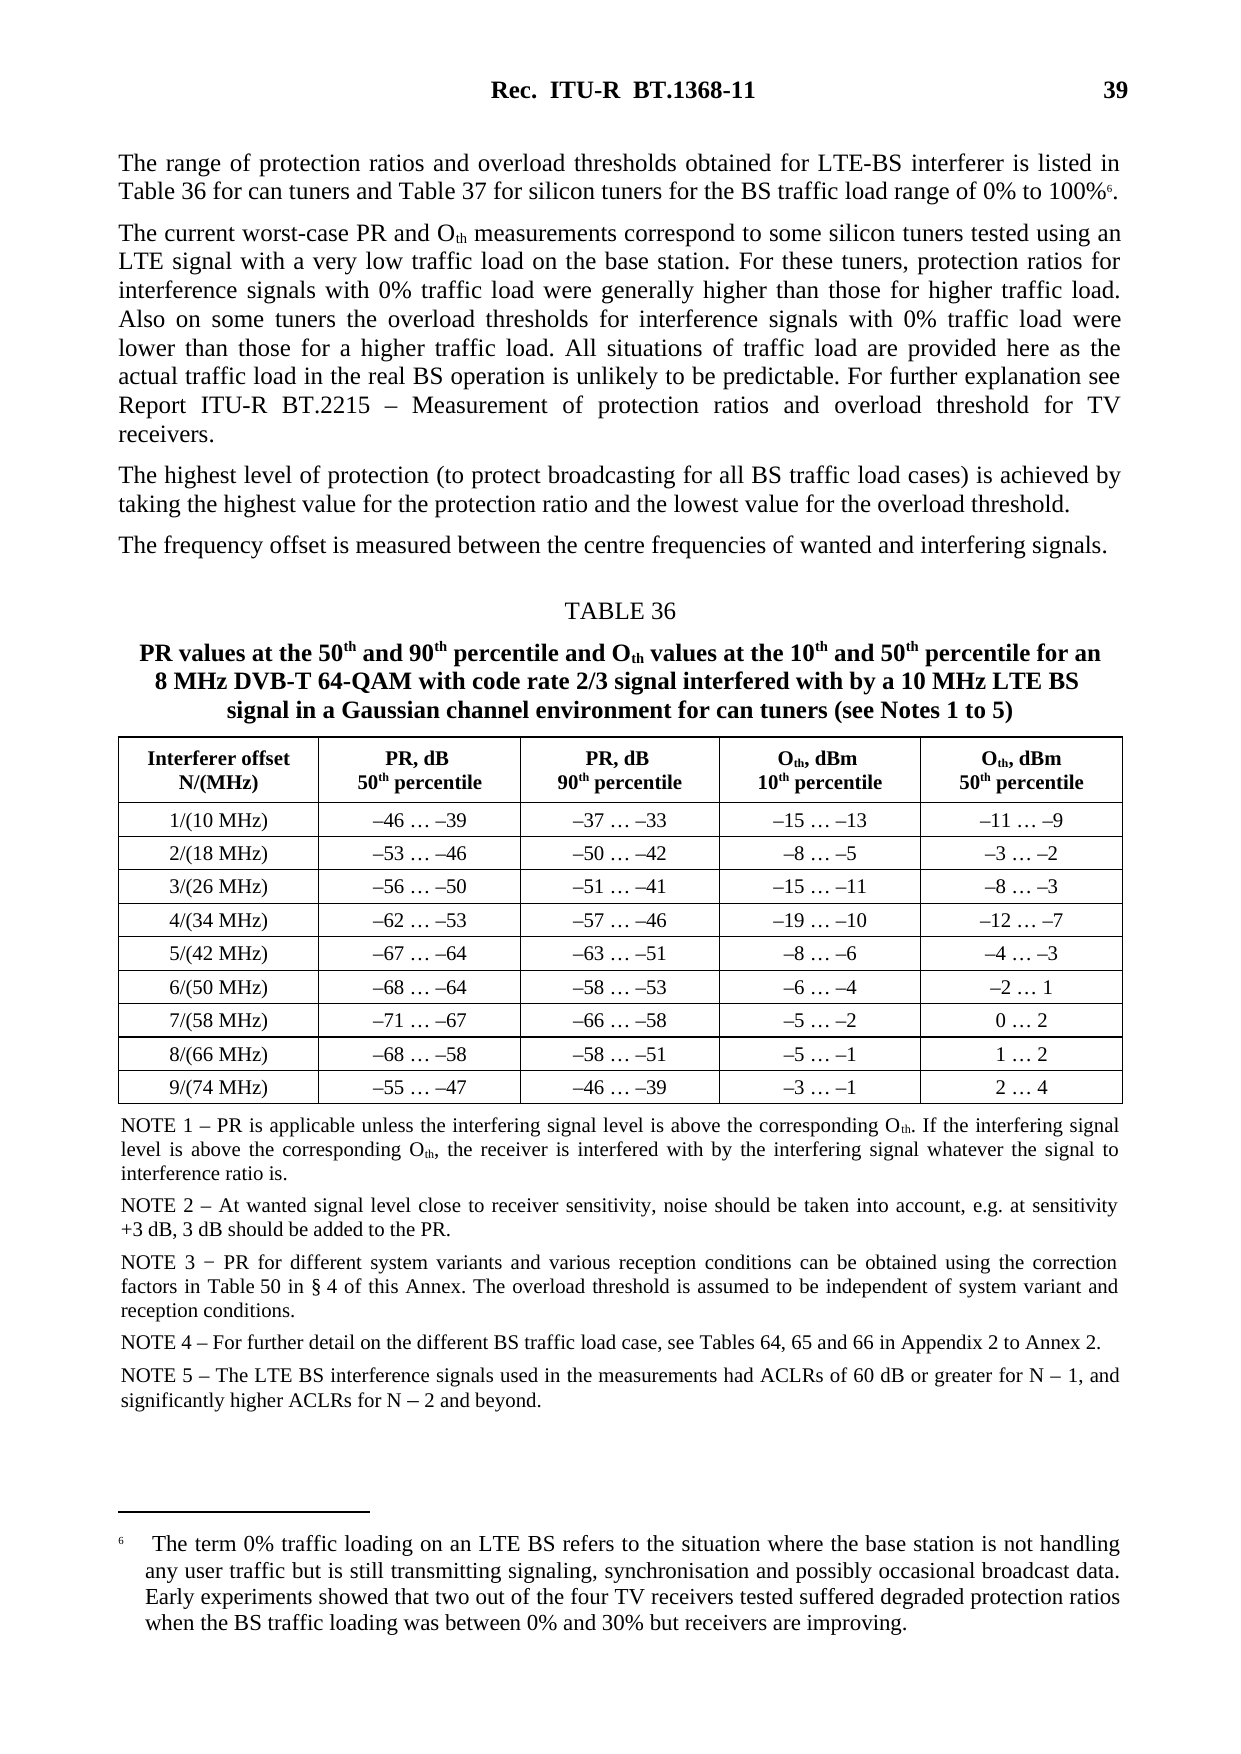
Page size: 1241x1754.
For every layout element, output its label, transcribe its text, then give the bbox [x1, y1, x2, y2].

table_cell 8/(66 MHz) [119, 1038, 318, 1070]
table_cell –51 … –41 [521, 870, 719, 903]
table_cell –46 … –39 [521, 1071, 719, 1103]
table_cell –53 … –46 [319, 837, 520, 869]
table_cell 9/(74 MHz) [119, 1071, 318, 1103]
table_cell –12 … –7 [921, 904, 1122, 936]
table_header PR, dB 50th percentile [319, 738, 520, 802]
table_cell –5 … –2 [720, 1004, 920, 1036]
table_cell –8 … –5 [720, 837, 920, 869]
table_header PR, dB 90th percentile [521, 738, 719, 802]
table_header Interferer offset N/(MHz) [119, 738, 318, 802]
table_cell –15 … –13 [720, 803, 920, 836]
table_cell –67 … –64 [319, 937, 520, 969]
table_cell 3/(26 MHz) [119, 870, 318, 903]
table_cell –62 … –53 [319, 904, 520, 936]
table_cell –4 … –3 [921, 937, 1122, 969]
table_cell –71 … –67 [319, 1004, 520, 1036]
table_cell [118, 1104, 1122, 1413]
table_cell –55 … –47 [319, 1071, 520, 1103]
table_cell –57 … –46 [521, 904, 719, 936]
text The range of protection ratios and overload thresholds obtained for LTE-BS interferer is listed in Table 36 for can tuners and Table 37 for silicon tuners for the BS traffic load range of 0% to 100%. [118, 148, 1122, 205]
table_cell –6 … –4 [720, 971, 920, 1003]
table_cell –66 … –58 [521, 1004, 719, 1036]
table_cell –2 … 1 [921, 971, 1122, 1003]
table_cell –68 … –64 [319, 971, 520, 1003]
table_cell –50 … –42 [521, 837, 719, 869]
table_cell –8 … –3 [921, 870, 1122, 903]
table_header Oth, dBm 50th percentile [921, 738, 1122, 802]
table_cell –58 … –53 [521, 971, 719, 1003]
table_cell 0 … 2 [921, 1004, 1122, 1036]
text The current worst-case PR and Oth measurements correspond to some silicon tuners tested using an LTE signal with a very low traffic load on the base station. For these tuners, protection ratios for interference signals with 0% traffic load were generally higher than those for higher traffic load. Also on some tuners the overload thresholds for interference signals with 0% traffic load were lower than those for a higher traffic load. All situations of traffic load are provided here as the actual traffic load in the real BS operation is unlikely to be predictable. For further explanation see Report ITU-R BT.2215 – Measurement of protection ratios and overload threshold for TV receivers. [118, 218, 1122, 448]
table_cell 5/(42 MHz) [119, 937, 318, 969]
table_cell –15 … –11 [720, 870, 920, 903]
table_cell –46 … –39 [319, 803, 520, 836]
table_cell –63 … –51 [521, 937, 719, 969]
table_cell –19 … –10 [720, 904, 920, 936]
table_cell 1/(10 MHz) [119, 803, 318, 836]
table_cell –37 … –33 [521, 803, 719, 836]
table_cell –56 … –50 [319, 870, 520, 903]
table_cell –68 … –58 [319, 1038, 520, 1070]
table_cell –3 … –1 [720, 1071, 920, 1103]
table_cell 2/(18 MHz) [119, 837, 318, 869]
table_cell 1 … 2 [921, 1038, 1122, 1070]
table_cell 2 … 4 [921, 1071, 1122, 1103]
table_cell –11 … –9 [921, 803, 1122, 836]
title PR values at the 50th and 90th percentile and Oth values at the 10th and 50th percentile for an 8 MHz DVB-T 64-QAM with code rate 2/3 signal interfered with by a 10 MHz LTE BS signal in a Gaussian channel environment for can tuners (see Notes 1 to 5) [118, 638, 1122, 724]
table_cell –58 … –51 [521, 1038, 719, 1070]
table_cell 7/(58 MHz) [119, 1004, 318, 1036]
table_cell –8 … –6 [720, 937, 920, 969]
table_cell 4/(34 MHz) [119, 904, 318, 936]
table_header Oth, dBm 10th percentile [720, 738, 920, 802]
table_cell –5 … –1 [720, 1038, 920, 1070]
text The highest level of protection (to protect broadcasting for all BS traffic load cases) is achieved by taking the highest value for the protection ratio and the lowest value for the overload threshold. [118, 460, 1122, 518]
text TABLE 36 [118, 596, 1122, 625]
table_cell 6/(50 MHz) [119, 971, 318, 1003]
table_cell –3 … –2 [921, 837, 1122, 869]
text The frequency offset is measured between the centre frequencies of wanted and interfering signals. [118, 530, 1122, 559]
